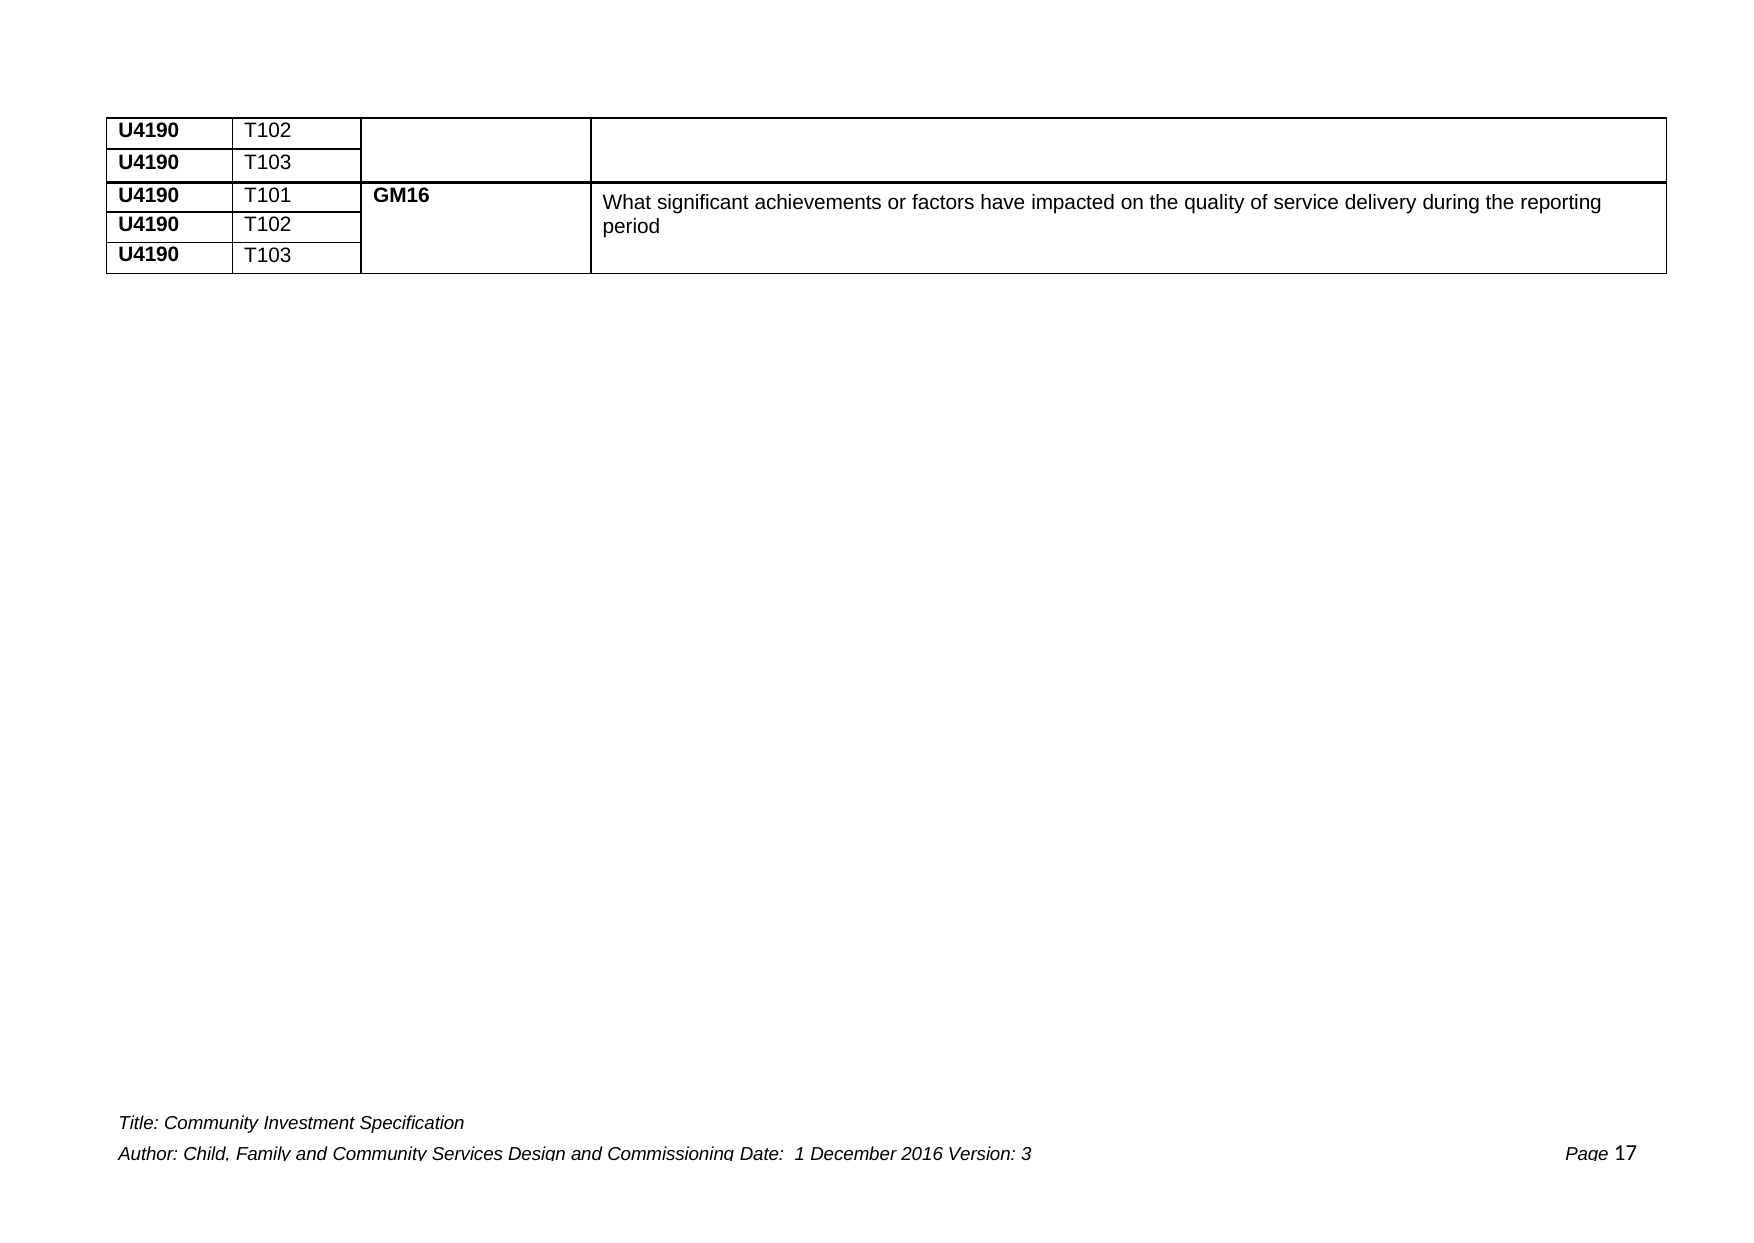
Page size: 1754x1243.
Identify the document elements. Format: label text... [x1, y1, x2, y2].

table_cell What significant achievements or factors have impacted on the quality of service delivery during the reporting period [592, 184, 1666, 272]
table_header [592, 119, 1666, 181]
table_cell T101 [233, 184, 360, 211]
table_cell GM16 [362, 184, 590, 272]
table_cell T103 [233, 243, 360, 272]
table_cell U4190 [107, 243, 232, 272]
table_header [362, 119, 590, 181]
table_cell U4190 [107, 184, 232, 211]
table_cell T102 [233, 213, 360, 242]
table_header T102 [233, 119, 360, 148]
table_cell U4190 [107, 213, 232, 242]
table_cell T103 [233, 150, 360, 181]
table_header U4190 [107, 119, 232, 148]
table_cell U4190 [107, 150, 232, 181]
